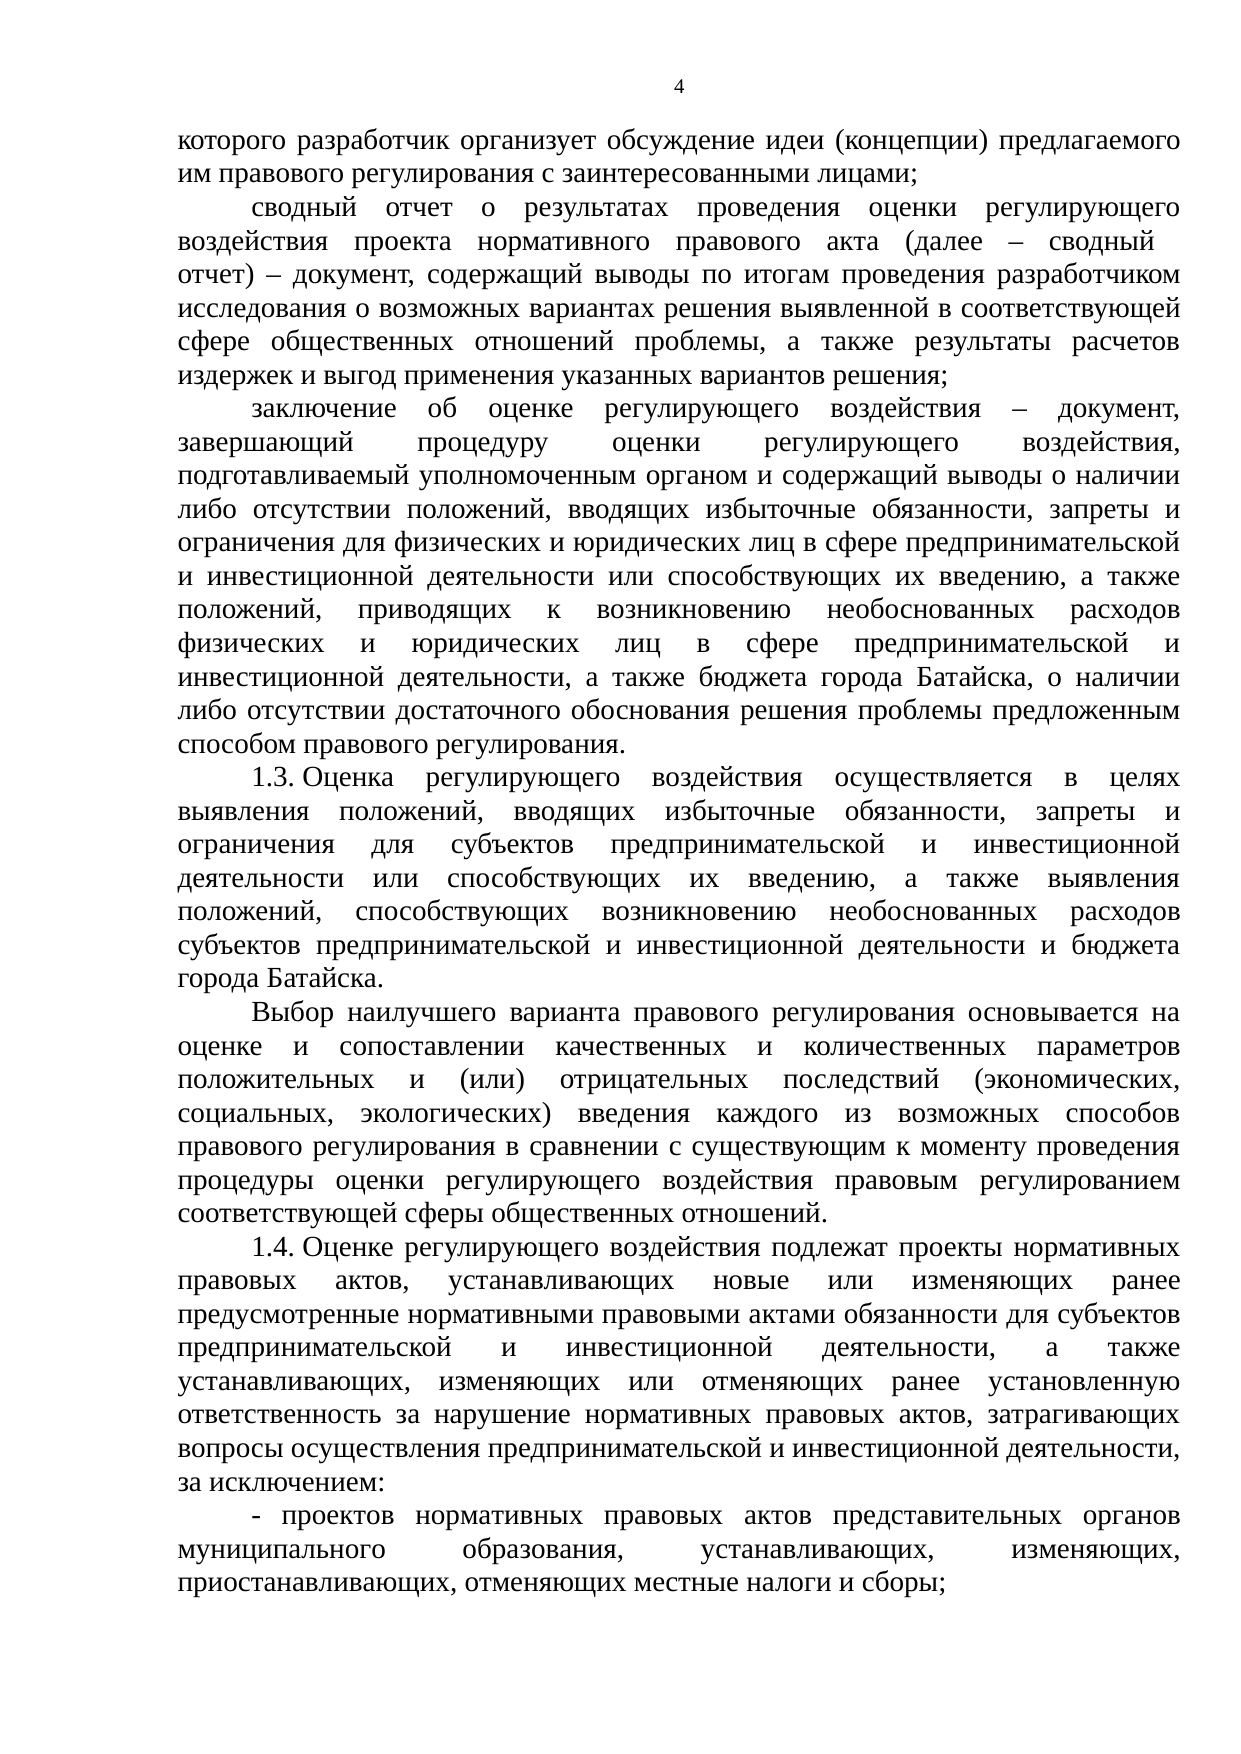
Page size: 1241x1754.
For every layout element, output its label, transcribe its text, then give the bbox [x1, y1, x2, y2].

text - проектов нормативных правовых актов представительных органов муниципального образования, устанавливающих, изменяющих, приостанавливающих, отменяющих местные налоги и сборы; [177, 1497, 1181, 1598]
text 1.4. Оценке регулирующего воздействия подлежат проекты нормативных правовых актов, устанавливающих новые или изменяющих ранее предусмотренные нормативными правовыми актами обязанности для субъектов предпринимательской и инвестиционной деятельности, а также устанавливающих, изменяющих или отменяющих ранее установленную ответственность за нарушение нормативных правовых актов, затрагивающих вопросы осуществления предпринимательской и инвестиционной деятельности, за исключением: [177, 1229, 1181, 1497]
text сводный отчет о результатах проведения оценки регулирующего воздействия проекта нормативного правового акта (далее – сводный отчет) – документ, содержащий выводы по итогам проведения разработчиком исследования о возможных вариантах решения выявленной в соответствующей сфере общественных отношений проблемы, а также результаты расчетов издержек и выгод применения указанных вариантов решения; [177, 189, 1181, 390]
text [177, 122, 1181, 189]
text заключение об оценке регулирующего воздействия – документ, завершающий процедуру оценки регулирующего воздействия, подготавливаемый уполномоченным органом и содержащий выводы о наличии либо отсутствии положений, вводящих избыточные обязанности, запреты и ограничения для физических и юридических лиц в сфере предпринимательской и инвестиционной деятельности или способствующих их введению, а также положений, приводящих к возникновению необоснованных расходов физических и юридических лиц в сфере предпринимательской и инвестиционной деятельности, а также бюджета города Батайска, о наличии либо отсутствии достаточного обоснования решения проблемы предложенным способом правового регулирования. [177, 390, 1181, 759]
text 1.3. Оценка регулирующего воздействия осуществляется в целях выявления положений, вводящих избыточные обязанности, запреты и ограничения для субъектов предпринимательской и инвестиционной деятельности или способствующих их введению, а также выявления положений, способствующих возникновению необоснованных расходов субъектов предпринимательской и инвестиционной деятельности и бюджета города Батайска. [177, 759, 1181, 994]
text Выбор наилучшего варианта правового регулирования основывается на оценке и сопоставлении качественных и количественных параметров положительных и (или) отрицательных последствий (экономических, социальных, экологических) введения каждого из возможных способов правового регулирования в сравнении с существующим к моменту проведения процедуры оценки регулирующего воздействия правовым регулированием соответствующей сферы общественных отношений. [177, 994, 1181, 1229]
